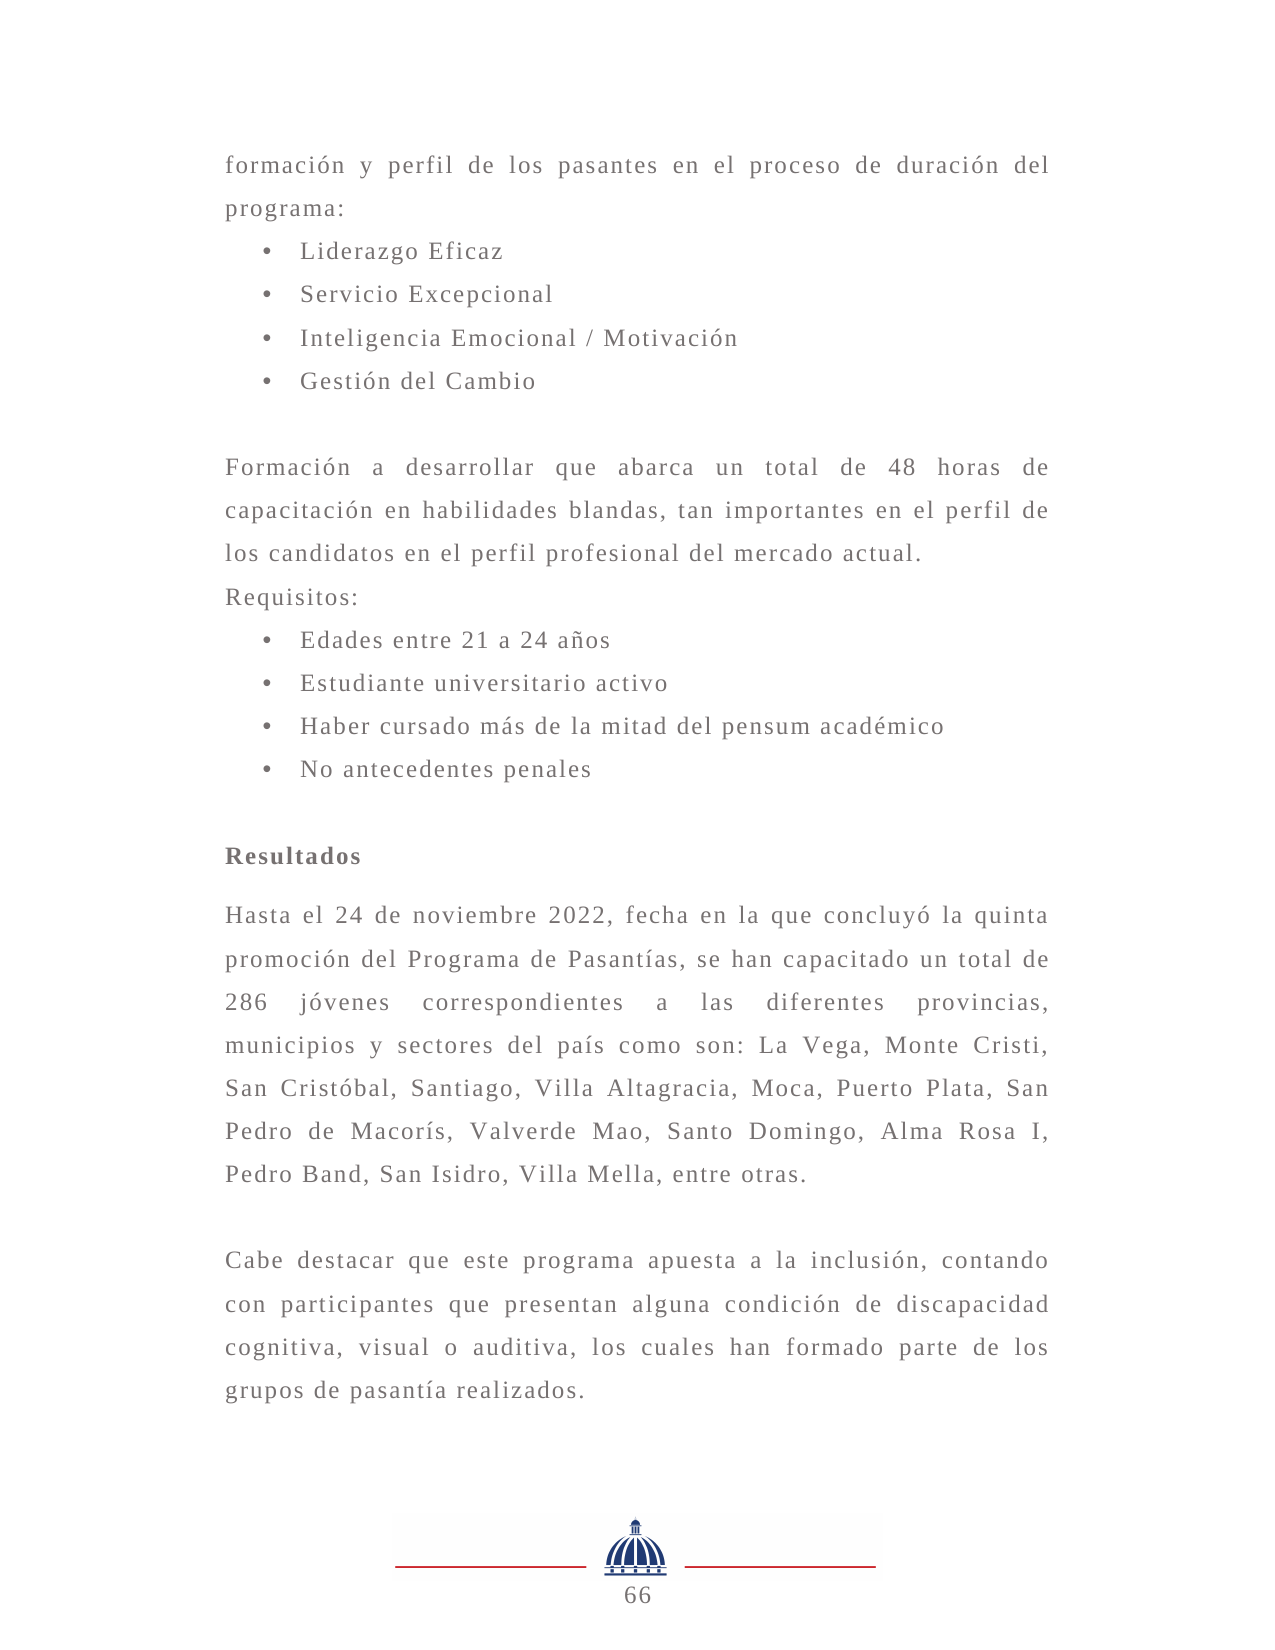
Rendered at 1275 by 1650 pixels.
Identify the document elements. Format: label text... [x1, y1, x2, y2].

picture [391, 1513, 884, 1581]
list Estudiante universitario activo [262, 668, 1050, 697]
list Haber cursado más de la mitad del pensum académico [262, 711, 1050, 740]
text Resultados [225, 841, 1050, 869]
list Gestión del Cambio [262, 366, 1050, 395]
text Hasta el 24 de noviembre 2022, fecha en la que concluyó la quinta promoción del Programa de Pasantías, se han capacitado un total de 286 jóvenes correspondientes a las diferentes provincias, municipios y sectores del país como son: La Vega, Monte Cristi, San Cristóbal, Santiago, Villa Altagracia, Moca, Puerto Plata, San Pedro de Macorís, Valverde Mao, Santo Domingo, Alma Rosa I, Pedro Band, San Isidro, Villa Mella, entre otras. [225, 901, 1050, 1188]
text Requisitos: [225, 582, 1050, 610]
list Liderazgo Eficaz [262, 236, 1050, 265]
text Formación a desarrollar que abarca un total de 48 horas de capacitación en habilidades blandas, tan importantes en el perfil de los candidatos en el perfil profesional del mercado actual. [225, 452, 1050, 567]
list Inteligencia Emocional / Motivación [262, 323, 1050, 352]
list No antecedentes penales [262, 754, 1050, 783]
list Servicio Excepcional [262, 279, 1050, 308]
list Edades entre 21 a 24 años [262, 625, 1050, 654]
text Cabe destacar que este programa apuesta a la inclusión, contando con participantes que presentan alguna condición de discapacidad cognitiva, visual o auditiva, los cuales han formado parte de los grupos de pasantía realizados. [225, 1246, 1050, 1404]
